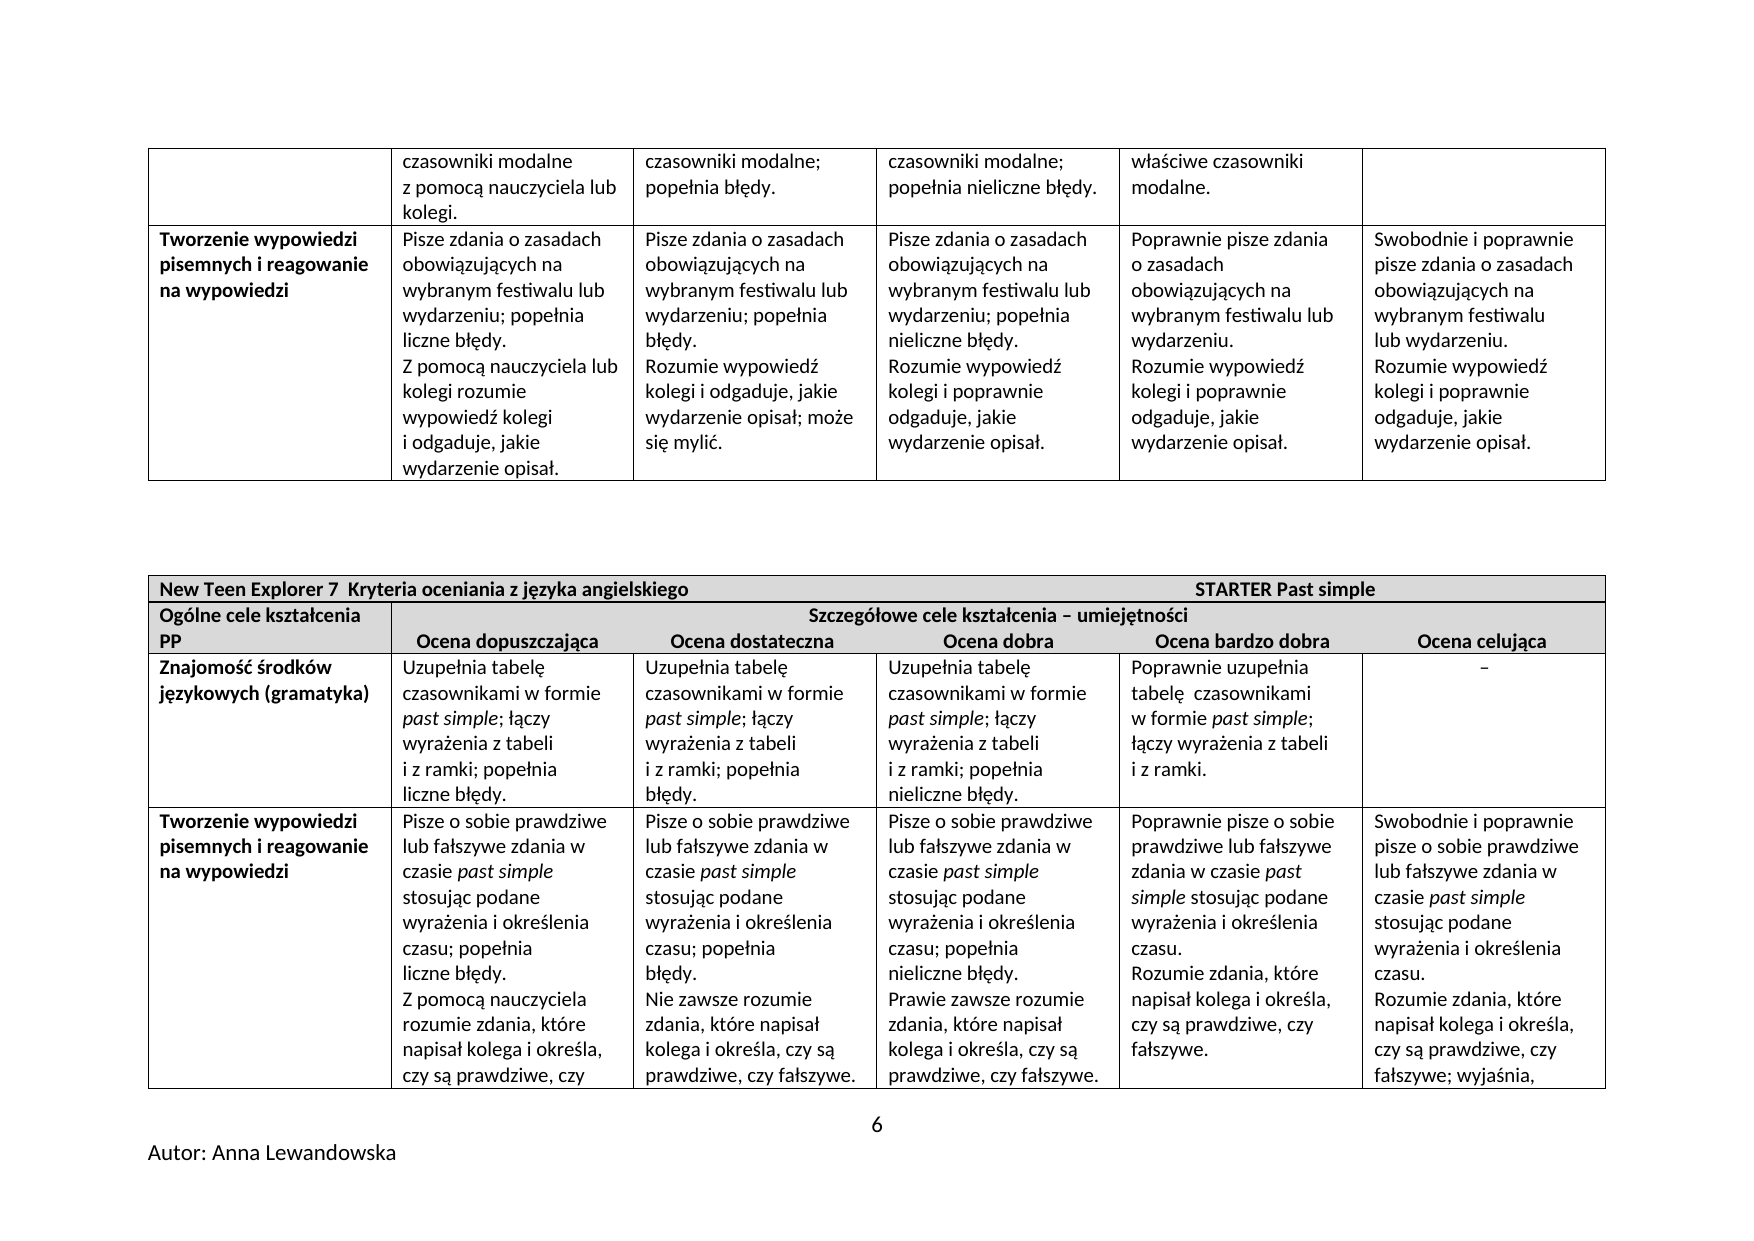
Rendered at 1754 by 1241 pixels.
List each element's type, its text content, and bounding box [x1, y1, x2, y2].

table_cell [392, 149, 633, 225]
table_cell Pisze zdania o zasadach obowiązujących na wybranym festiwalu lub wydarzeniu; popełnia liczne błędy. Z pomocą nauczyciela lub kolegi rozumie wypowiedź kolegi i odgaduje, jakie wydarzenie opisał. [392, 226, 633, 480]
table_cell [1120, 149, 1362, 225]
table_header New Teen Explorer 7 Kryteria oceniania z języka angielskiego STARTER Past simple [149, 576, 1605, 601]
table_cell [634, 808, 876, 1087]
table_cell Poprawnie pisze zdania o zasadach obowiązujących na wybranym festiwalu lub wydarzeniu. Rozumie wypowiedź kolegi i poprawnie odgaduje, jakie wydarzenie opisał. [1120, 226, 1362, 480]
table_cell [149, 149, 391, 225]
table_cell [634, 149, 876, 225]
table_cell Pisze zdania o zasadach obowiązujących na wybranym festiwalu lub wydarzeniu; popełnia błędy. Rozumie wypowiedź kolegi i odgaduje, jakie wydarzenie opisał; może się mylić. [634, 226, 876, 480]
table_cell Znajomość środków językowych (gramatyka) [149, 654, 391, 807]
table_cell Poprawnie uzupełnia tabelę czasownikami w formie past simple; łączy wyrażenia z tabeli i z ramki. [1120, 654, 1362, 807]
table_cell Uzupełnia tabelę czasownikami w formie past simple; łączy wyrażenia z tabeli i z ramki; popełnia liczne błędy. [392, 654, 633, 807]
table_cell Swobodnie i poprawnie pisze zdania o zasadach obowiązujących na wybranym festiwalu lub wydarzeniu. Rozumie wypowiedź kolegi i poprawnie odgaduje, jakie wydarzenie opisał. [1363, 226, 1605, 480]
table_cell Tworzenie wypowiedzi pisemnych i reagowanie na wypowiedzi [149, 226, 391, 480]
table_cell Ogólne cele kształcenia PP [149, 603, 391, 653]
table_cell – [1363, 654, 1605, 807]
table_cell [392, 808, 633, 1087]
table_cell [877, 808, 1119, 1087]
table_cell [1120, 808, 1362, 1087]
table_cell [149, 808, 391, 1087]
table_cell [877, 149, 1119, 225]
table_cell Uzupełnia tabelę czasownikami w formie past simple; łączy wyrażenia z tabeli i z ramki; popełnia błędy. [634, 654, 876, 807]
table_cell Uzupełnia tabelę czasownikami w formie past simple; łączy wyrażenia z tabeli i z ramki; popełnia nieliczne błędy. [877, 654, 1119, 807]
table_cell Pisze zdania o zasadach obowiązujących na wybranym festiwalu lub wydarzeniu; popełnia nieliczne błędy. Rozumie wypowiedź kolegi i poprawnie odgaduje, jakie wydarzenie opisał. [877, 226, 1119, 480]
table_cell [1363, 808, 1605, 1087]
table_cell Szczegółowe cele kształcenia – umiejętności Ocena dopuszczająca Ocena dostateczna Ocena dobra Ocena bardzo dobra Ocena celująca [392, 603, 1605, 653]
table_cell – [1363, 149, 1605, 225]
